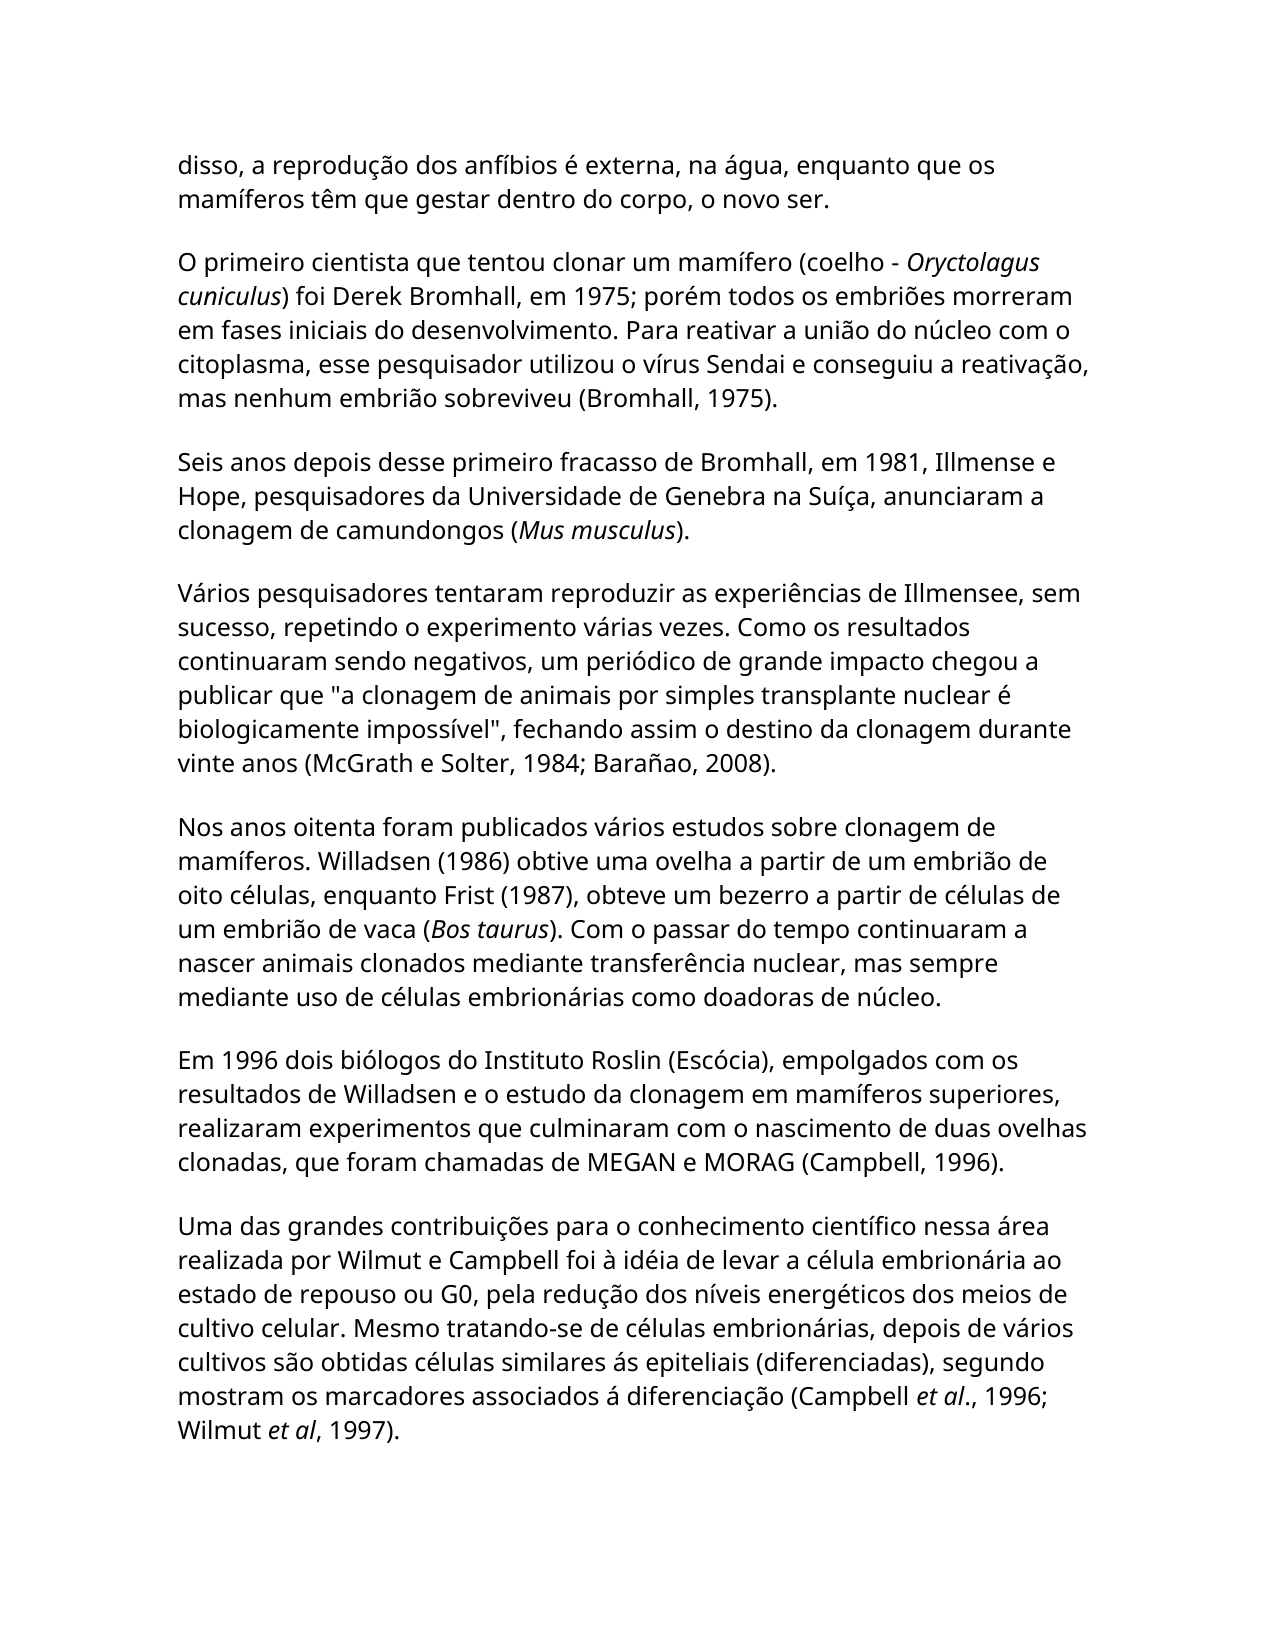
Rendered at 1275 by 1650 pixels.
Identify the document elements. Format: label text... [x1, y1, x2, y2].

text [177, 148, 1098, 216]
text O primeiro cientista que tentou clonar um mamífero (coelho - Oryctolagus cuniculus) foi Derek Bromhall, em 1975; porém todos os embriões morreram em fases iniciais do desenvolvimento. Para reativar a união do núcleo com o citoplasma, esse pesquisador utilizou o vírus Sendai e conseguiu a reativação, mas nenhum embrião sobreviveu (Bromhall, 1975). [177, 245, 1098, 415]
text Nos anos oitenta foram publicados vários estudos sobre clonagem de mamíferos. Willadsen (1986) obtive uma ovelha a partir de um embrião de oito células, enquanto Frist (1987), obteve um bezerro a partir de células de um embrião de vaca (Bos taurus). Com o passar do tempo continuaram a nascer animais clonados mediante transferência nuclear, mas sempre mediante uso de células embrionárias como doadoras de núcleo. [177, 809, 1098, 1014]
text Uma das grandes contribuições para o conhecimento científico nessa área realizada por Wilmut e Campbell foi à idéia de levar a célula embrionária ao estado de repouso ou G0, pela redução dos níveis energéticos dos meios de cultivo celular. Mesmo tratando-se de células embrionárias, depois de vários cultivos são obtidas células similares ás epiteliais (diferenciadas), segundo mostram os marcadores associados á diferenciação (Campbell et al., 1996; Wilmut et al, 1997). [177, 1208, 1098, 1447]
text Em 1996 dois biólogos do Instituto Roslin (Escócia), empolgados com os resultados de Willadsen e o estudo da clonagem em mamíferos superiores, realizaram experimentos que culminaram com o nascimento de duas ovelhas clonadas, que foram chamadas de MEGAN e MORAG (Campbell, 1996). [177, 1043, 1098, 1179]
text Vários pesquisadores tentaram reproduzir as experiências de Illmensee, sem sucesso, repetindo o experimento várias vezes. Como os resultados continuaram sendo negativos, um periódico de grande impacto chegou a publicar que "a clonagem de animais por simples transplante nuclear é biologicamente impossível", fechando assim o destino da clonagem durante vinte anos (McGrath e Solter, 1984; Barañao, 2008). [177, 576, 1098, 780]
text Seis anos depois desse primeiro fracasso de Bromhall, em 1981, Illmense e Hope, pesquisadores da Universidade de Genebra na Suíça, anunciaram a clonagem de camundongos (Mus musculus). [177, 444, 1098, 547]
